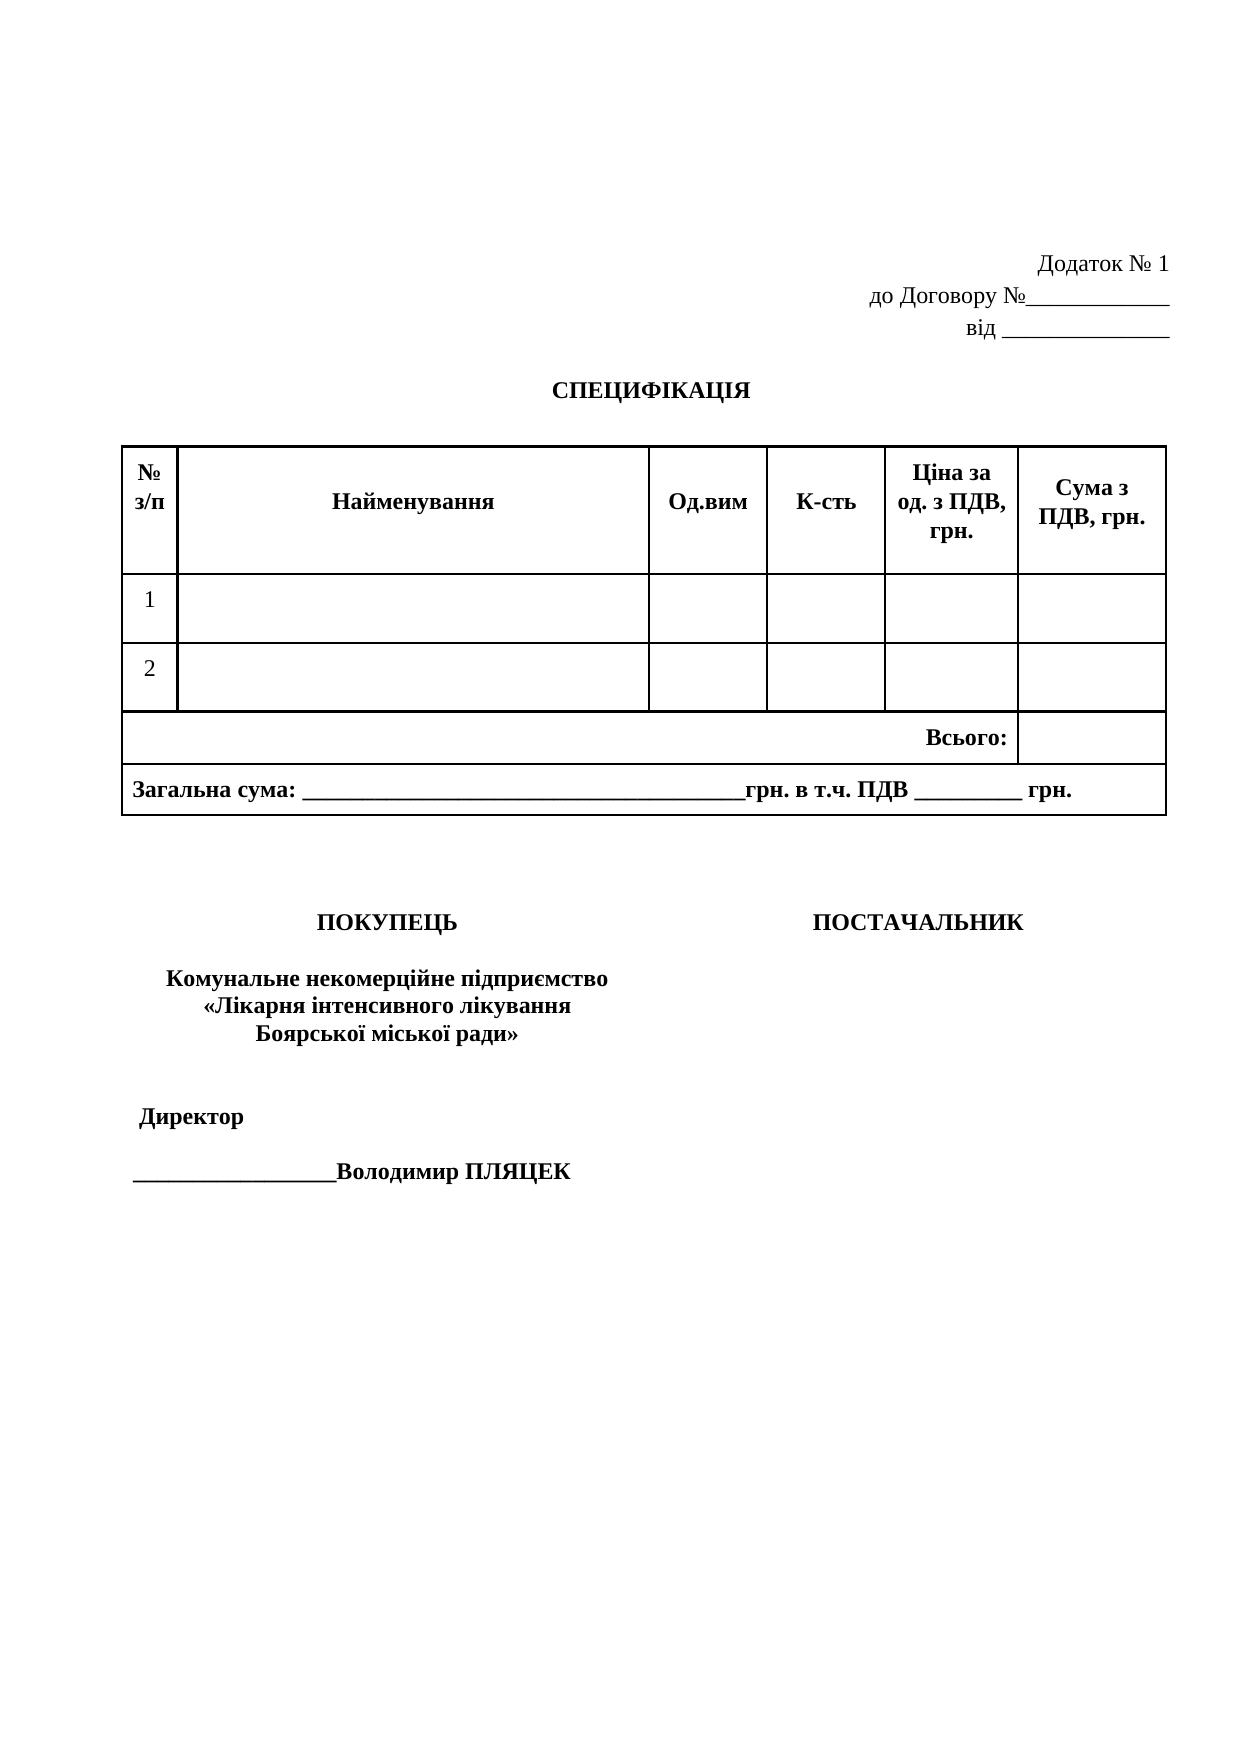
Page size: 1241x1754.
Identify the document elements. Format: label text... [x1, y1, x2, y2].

table_cell [886, 644, 1017, 710]
table_cell [179, 575, 648, 642]
table_cell [1019, 644, 1165, 710]
table_header Од.вим [650, 448, 766, 572]
text до Договору №____________ [133, 281, 1169, 308]
table_cell 2 [123, 644, 176, 710]
text СПЕЦИФІКАЦІЯ [133, 376, 1169, 403]
table_header ПОКУПЕЦЬ Комунальне некомерційне підприємство «Лікарня інтенсивного лікування Боярської міської ради» Директор _________________Володимир ПЛЯЦЕК [122, 909, 653, 1351]
table_cell [650, 575, 766, 642]
table_cell [1019, 713, 1165, 763]
text Додаток № 1 [133, 249, 1169, 277]
table_header Сума з ПДВ, грн. [1019, 448, 1165, 572]
text від ______________ [133, 312, 1169, 340]
table_cell 1 [123, 575, 176, 642]
table_cell Всього: [123, 713, 1017, 763]
table_cell [179, 644, 648, 710]
table_cell [650, 644, 766, 710]
table_cell Загальна сума: _____________________________________грн. в т.ч. ПДВ _________ грн. [123, 765, 1165, 813]
table_cell [768, 575, 884, 642]
table_header Ціна за од. з ПДВ, грн. [886, 448, 1017, 572]
table_header № з/п [123, 448, 176, 572]
table_cell [886, 575, 1017, 642]
table_header ПОСТАЧАЛЬНИК [653, 909, 1184, 1351]
table_header К-сть [768, 448, 884, 572]
table_cell [1019, 575, 1165, 642]
table_header Найменування [179, 448, 648, 572]
table_cell [768, 644, 884, 710]
